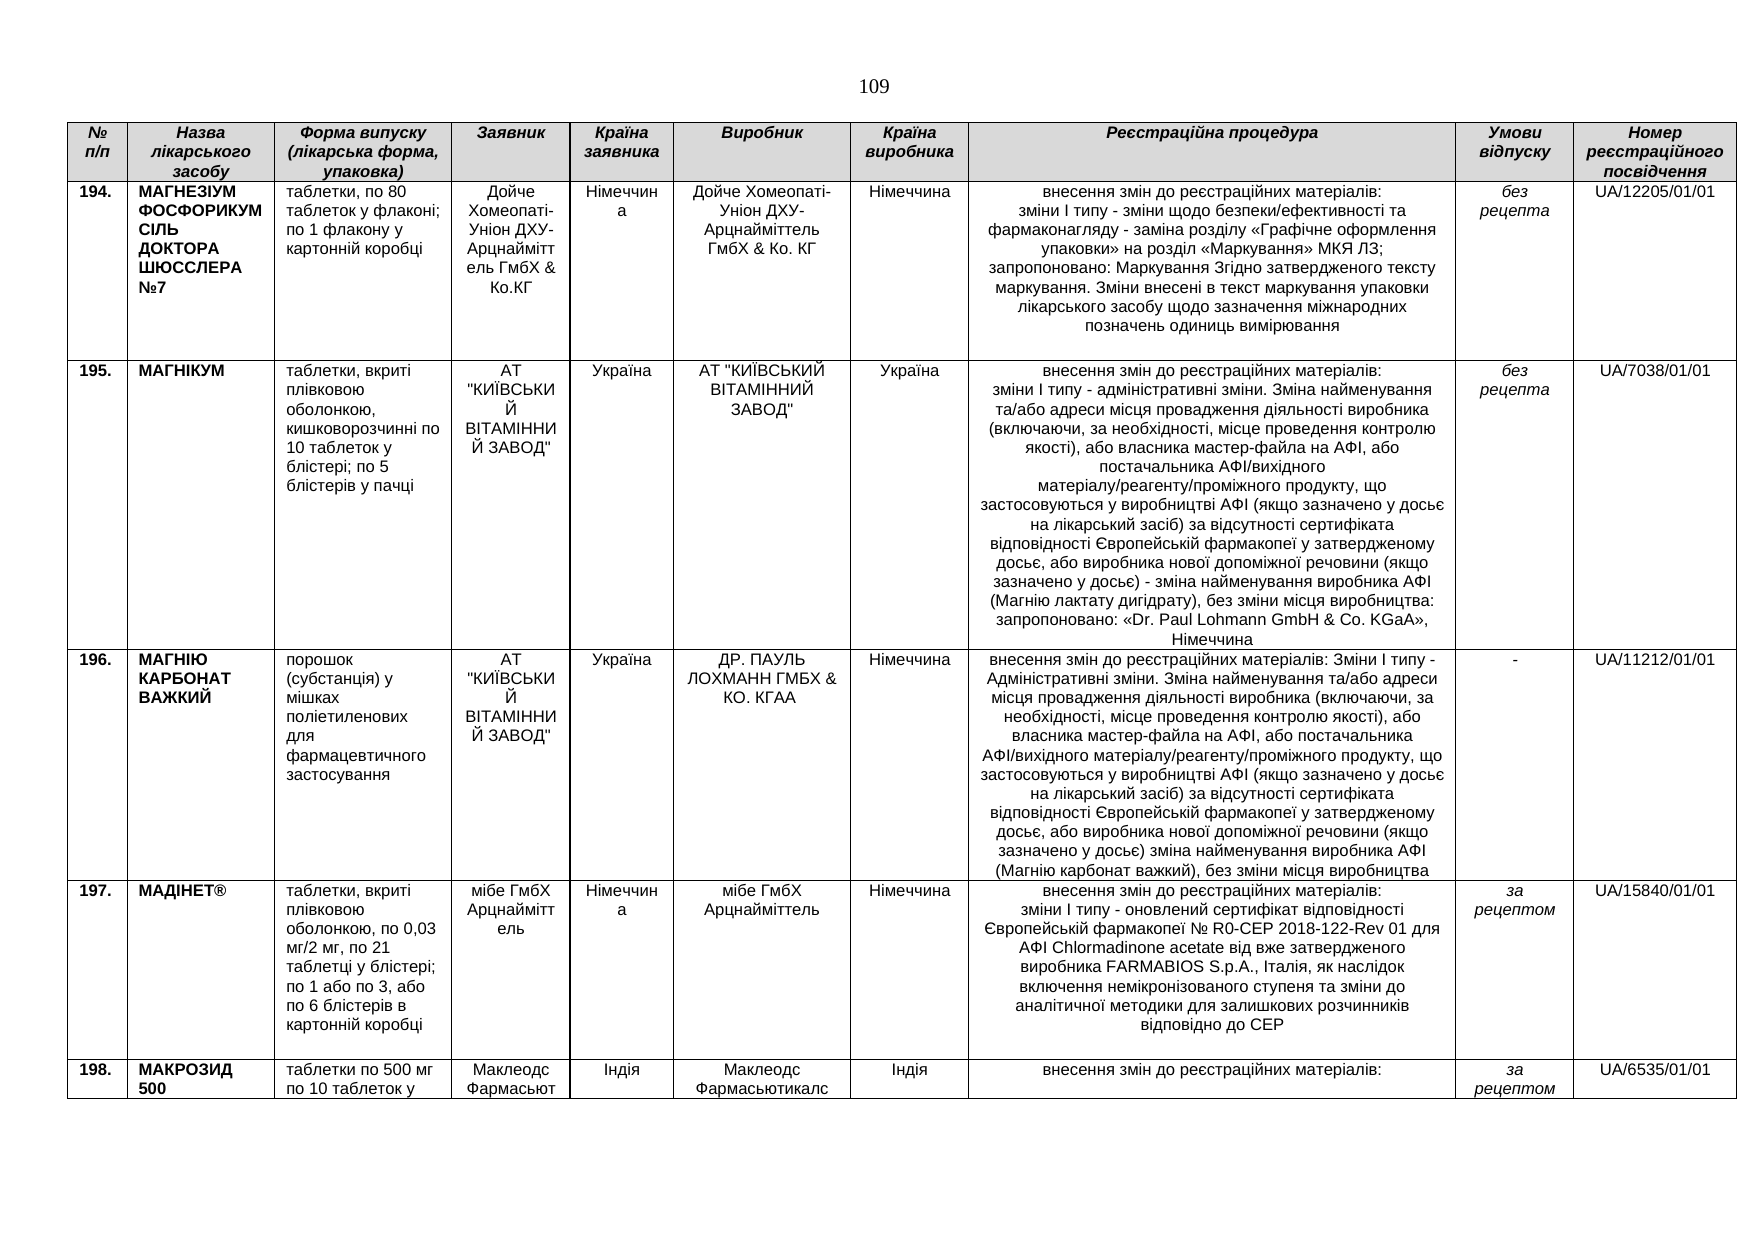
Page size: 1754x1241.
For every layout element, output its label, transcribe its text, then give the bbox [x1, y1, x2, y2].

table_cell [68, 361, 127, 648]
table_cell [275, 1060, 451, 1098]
table_header Країна заявника [571, 123, 673, 181]
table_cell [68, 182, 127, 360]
table_header Заявник [452, 123, 569, 181]
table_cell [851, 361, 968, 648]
table_header Назва лікарського засобу [128, 123, 274, 181]
table_header Умови відпуску [1456, 123, 1573, 181]
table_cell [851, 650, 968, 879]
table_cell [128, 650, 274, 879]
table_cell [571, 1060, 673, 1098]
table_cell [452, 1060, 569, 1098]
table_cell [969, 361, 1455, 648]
table_header № п/п [68, 123, 127, 181]
table_header Реєстраційна процедура [969, 123, 1455, 181]
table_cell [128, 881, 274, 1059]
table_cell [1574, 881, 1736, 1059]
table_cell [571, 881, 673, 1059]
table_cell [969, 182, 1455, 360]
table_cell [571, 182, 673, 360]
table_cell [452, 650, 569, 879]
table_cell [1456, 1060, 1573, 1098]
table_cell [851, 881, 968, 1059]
table_header Виробник [674, 123, 850, 181]
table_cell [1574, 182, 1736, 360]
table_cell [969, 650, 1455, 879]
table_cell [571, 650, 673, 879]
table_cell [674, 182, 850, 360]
table_header Форма випуску (лікарська форма, упаковка) [275, 123, 451, 181]
table_header Номер реєстраційного посвідчення [1574, 123, 1736, 181]
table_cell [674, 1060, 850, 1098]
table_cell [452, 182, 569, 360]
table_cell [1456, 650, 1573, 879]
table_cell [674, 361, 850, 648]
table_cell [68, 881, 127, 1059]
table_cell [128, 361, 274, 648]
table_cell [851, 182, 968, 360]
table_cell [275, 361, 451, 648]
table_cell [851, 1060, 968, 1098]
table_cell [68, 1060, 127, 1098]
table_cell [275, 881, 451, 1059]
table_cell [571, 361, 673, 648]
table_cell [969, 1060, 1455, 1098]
table_header Країна виробника [851, 123, 968, 181]
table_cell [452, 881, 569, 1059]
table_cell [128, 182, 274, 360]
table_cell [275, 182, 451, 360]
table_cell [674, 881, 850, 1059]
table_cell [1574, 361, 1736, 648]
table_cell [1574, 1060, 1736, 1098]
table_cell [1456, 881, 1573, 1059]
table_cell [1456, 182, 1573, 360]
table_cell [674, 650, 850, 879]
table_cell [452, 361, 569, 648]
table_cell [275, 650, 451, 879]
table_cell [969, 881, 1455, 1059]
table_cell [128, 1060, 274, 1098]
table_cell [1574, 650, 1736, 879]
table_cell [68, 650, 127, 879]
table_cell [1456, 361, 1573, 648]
